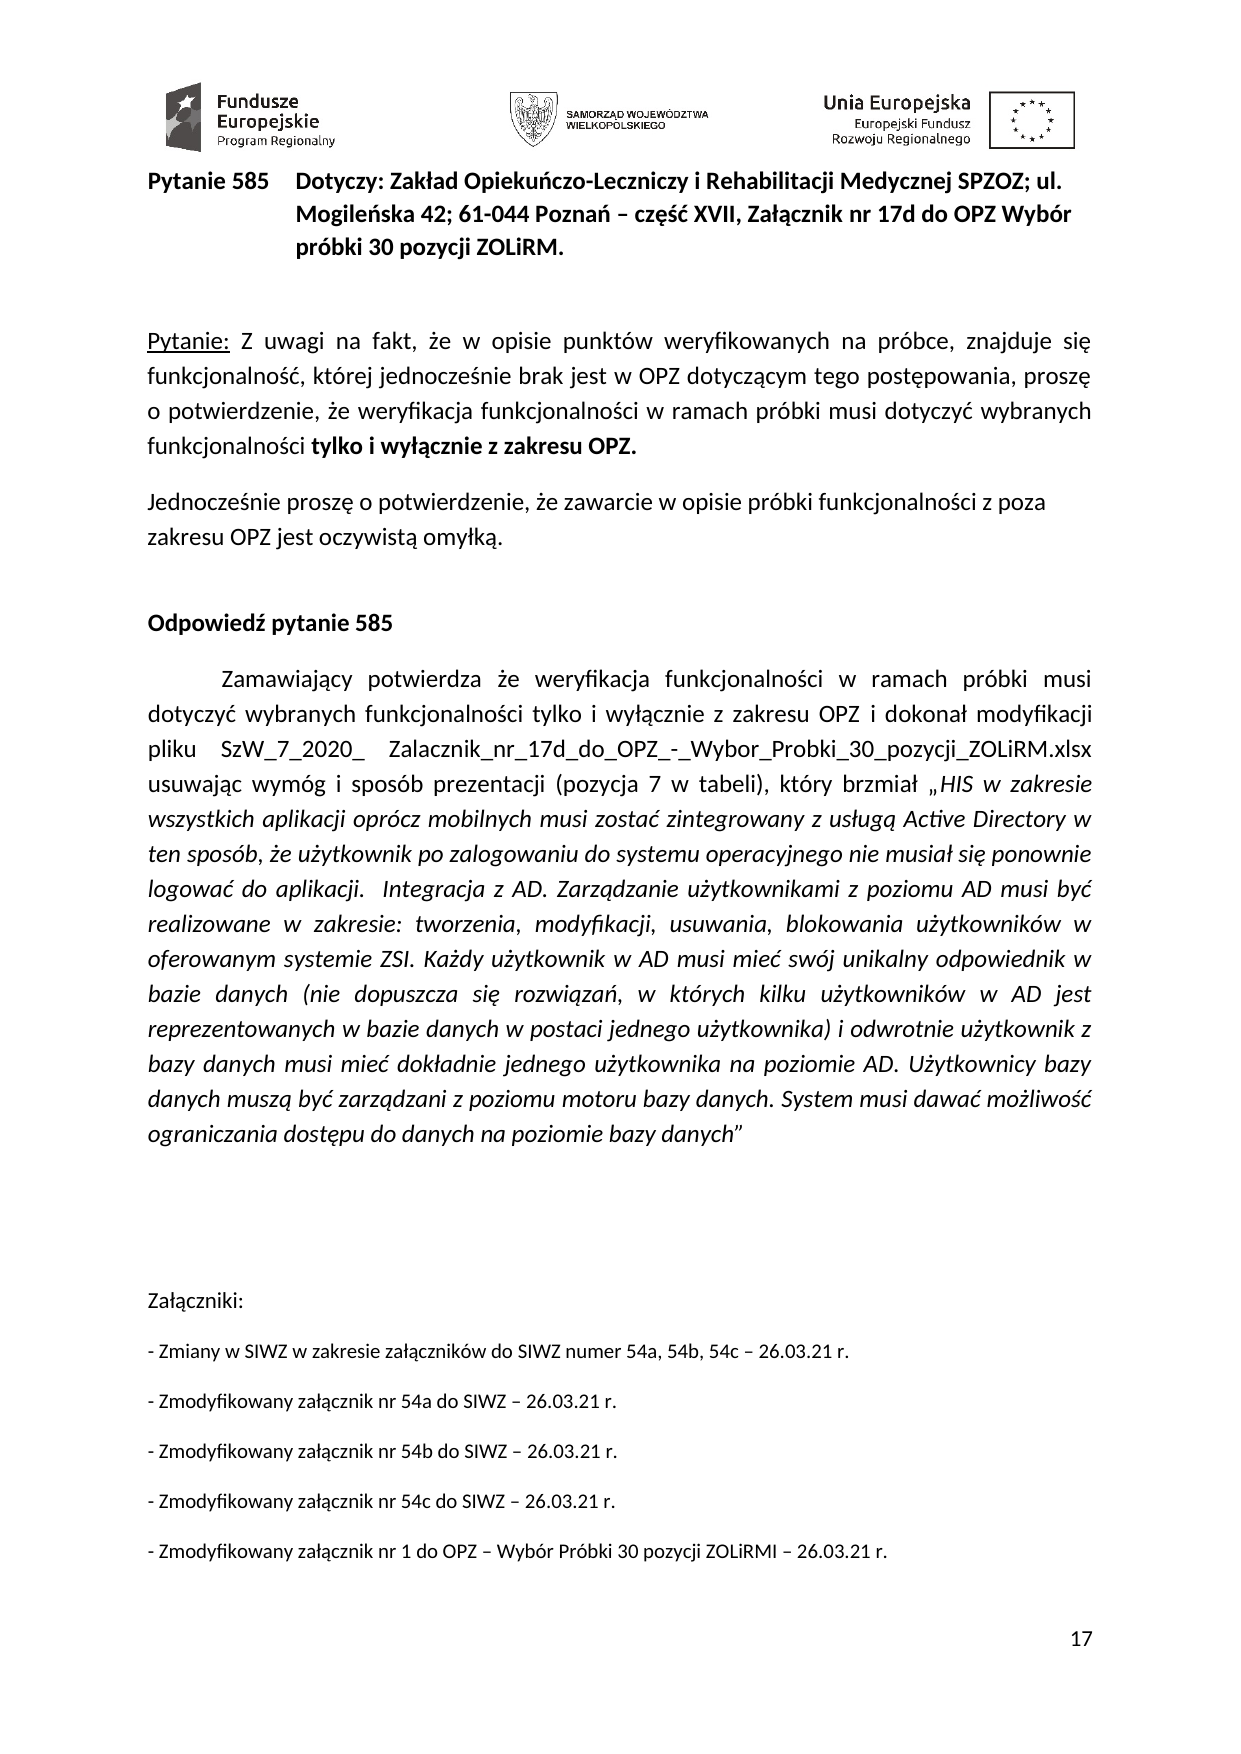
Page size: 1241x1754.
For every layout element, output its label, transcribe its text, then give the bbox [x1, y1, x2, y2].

text - Zmiany w SIWZ w zakresie załączników do SIWZ numer 54a, 54b, 54c – 26.03.21 r. [148, 1339, 1093, 1364]
text Zamawiający potwierdza że weryfikacja funkcjonalności w ramach próbki musi dotyczyć wybranych funkcjonalności tylko i wyłącznie z zakresu OPZ i dokonał modyfikacji pliku SzW_7_2020_ Zalacznik_nr_17d_do_OPZ_-_Wybor_Probki_30_pozycji_ZOLiRM.xlsx usuwając wymóg i sposób prezentacji (pozycja 7 w tabeli), który brzmiał „HIS w zakresie wszystkich aplikacji oprócz mobilnych musi zostać zintegrowany z usługą Active Directory w ten sposób, że użytkownik po zalogowaniu do systemu operacyjnego nie musiał się ponownie logować do aplikacji. Integracja z AD. Zarządzanie użytkownikami z poziomu AD musi być realizowane w zakresie: tworzenia, modyfikacji, usuwania, blokowania użytkowników w oferowanym systemie ZSI. Każdy użytkownik w AD musi mieć swój unikalny odpowiednik w bazie danych (nie dopuszcza się rozwiązań, w których kilku użytkowników w AD jest reprezentowanych w bazie danych w postaci jednego użytkownika) i odwrotnie użytkownik z bazy danych musi mieć dokładnie jednego użytkownika na poziomie AD. Użytkownicy bazy danych muszą być zarządzani z poziomu motoru bazy danych. System musi dawać możliwość ograniczania dostępu do danych na poziomie bazy danych” [148, 663, 1093, 1149]
text Odpowiedź pytanie 585 [148, 607, 1093, 638]
text Pytanie 585 Dotyczy: Zakład Opiekuńczo-Leczniczy i Rehabilitacji Medycznej SPZOZ; ul. Mogileńska 42; 61-044 Poznań – część XVII, Załącznik ­nr ­17d do OPZ Wybór próbki 30 pozycji ZOLiRM. [148, 166, 1093, 262]
text - Zmodyfikowany załącznik nr 54a do SIWZ – 26.03.21 r. [148, 1389, 1093, 1414]
text - Zmodyfikowany załącznik nr 1 do OPZ – Wybór Próbki 30 pozycji ZOLiRMI – 26.03.21 r. [148, 1539, 1093, 1564]
text Pytanie: Z uwagi na fakt, że w opisie punktów weryfikowanych na próbce, znajduje się funkcjonalność, której jednocześnie brak jest w OPZ dotyczącym tego postępowania, proszę o potwierdzenie, że weryfikacja funkcjonalności w ramach próbki musi dotyczyć wybranych funkcjonalności tylko i wyłącznie z zakresu OPZ. [147, 326, 1093, 461]
text Załączniki: [148, 1286, 1093, 1314]
text - Zmodyfikowany załącznik nr 54b do SIWZ – 26.03.21 r. [148, 1439, 1093, 1464]
picture [147, 73, 1093, 166]
text - Zmodyfikowany załącznik nr 54c do SIWZ – 26.03.21 r. [148, 1489, 1093, 1514]
text Jednocześnie proszę o potwierdzenie, że zawarcie w opisie próbki funkcjonalności z poza zakresu OPZ jest oczywistą omyłką. [147, 486, 1093, 552]
